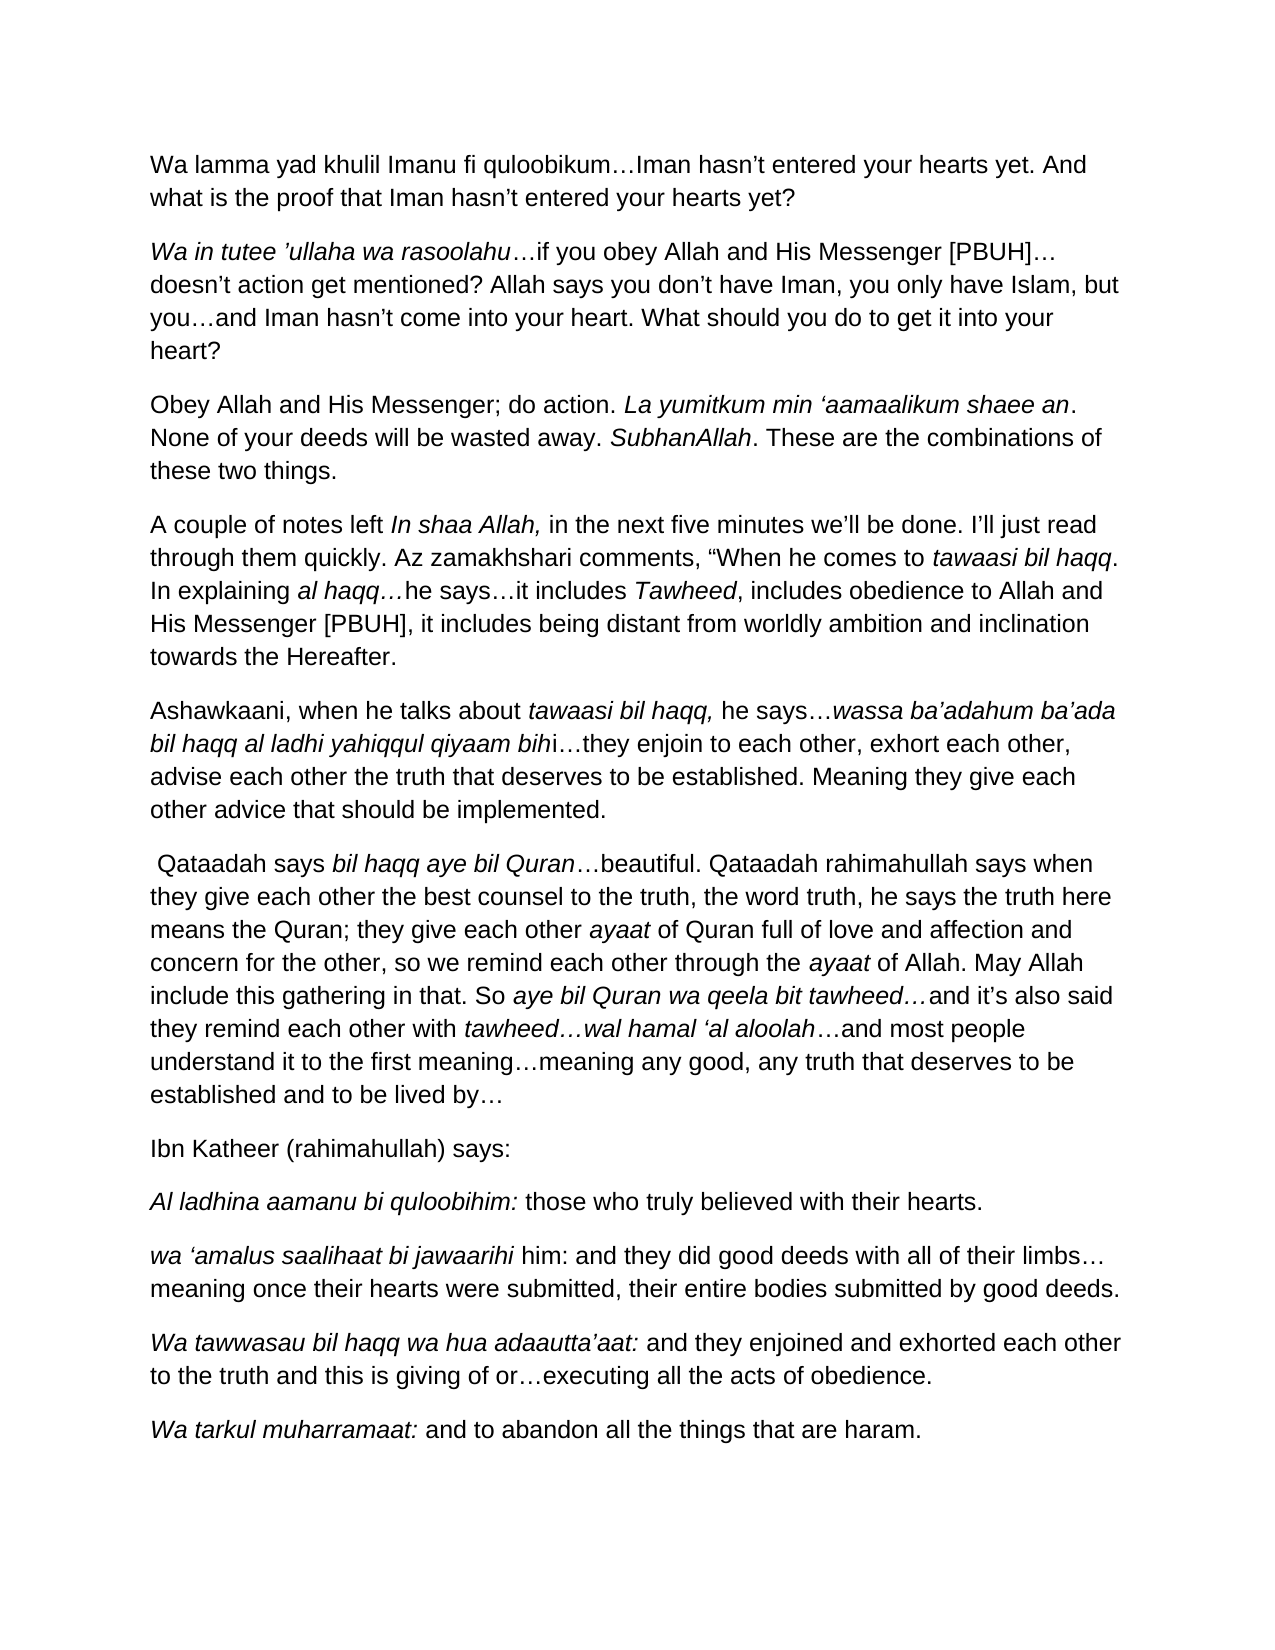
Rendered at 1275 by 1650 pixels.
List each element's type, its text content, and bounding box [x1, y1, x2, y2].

text Obey Allah and His Messenger; do action. La yumitkum min ‘aamaalikum shaee an. None of your deeds will be wasted away. SubhanAllah. These are the combinations of these two things. [150, 390, 1125, 484]
text Wa lamma yad khulil Imanu fi quloobikum…Iman hasn’t entered your hearts yet. And what is the proof that Iman hasn’t entered your hearts yet? [150, 150, 1125, 212]
text Ashawkaani, when he talks about tawaasi bil haqq, he says…wassa ba’adahum ba’ada bil haqq al ladhi yahiqqul qiyaam bihi…they enjoin to each other, exhort each other, advise each other the truth that deserves to be established. Meaning they give each other advice that should be implemented. [150, 696, 1125, 823]
text Wa tawwasau bil haqq wa hua adaautta’aat: and they enjoined and exhorted each other to the truth and this is giving of or…executing all the acts of obedience. [150, 1328, 1125, 1390]
text wa ‘amalus saalihaat bi jawaarihi him: and they did good deeds with all of their limbs…meaning once their hearts were submitted, their entire bodies submitted by good deeds. [150, 1241, 1125, 1303]
text Qataadah says bil haqq aye bil Quran…beautiful. Qataadah rahimahullah says when they give each other the best counsel to the truth, the word truth, he says the truth here means the Quran; they give each other ayaat of Quran full of love and affection and concern for the other, so we remind each other through the ayaat of Allah. May Allah include this gathering in that. So aye bil Quran wa qeela bit tawheed…and it’s also said they remind each other with tawheed…wal hamal ‘al aloolah…and most people understand it to the first meaning…meaning any good, any truth that deserves to be established and to be lived by… [150, 848, 1125, 1108]
text A couple of notes left In shaa Allah, in the next five minutes we’ll be done. I’ll just read through them quickly. Az zamakhshari comments, “When he comes to tawaasi bil haqq. In explaining al haqq…he says…it includes Tawheed, includes obedience to Allah and His Messenger [PBUH], it includes being distant from worldly ambition and inclination towards the Hereafter. [150, 510, 1125, 671]
text Ibn Katheer (rahimahullah) says: [150, 1133, 1125, 1162]
text Wa in tutee ’ullaha wa rasoolahu…if you obey Allah and His Messenger [PBUH]…doesn’t action get mentioned? Allah says you don’t have Iman, you only have Islam, but you…and Iman hasn’t come into your heart. What should you do to get it into your heart? [150, 237, 1125, 365]
text Wa tarkul muharramaat: and to abandon all the things that are haram. [150, 1415, 1125, 1444]
text Al ladhina aamanu bi quloobihim: those who truly believed with their hearts. [150, 1187, 1125, 1216]
